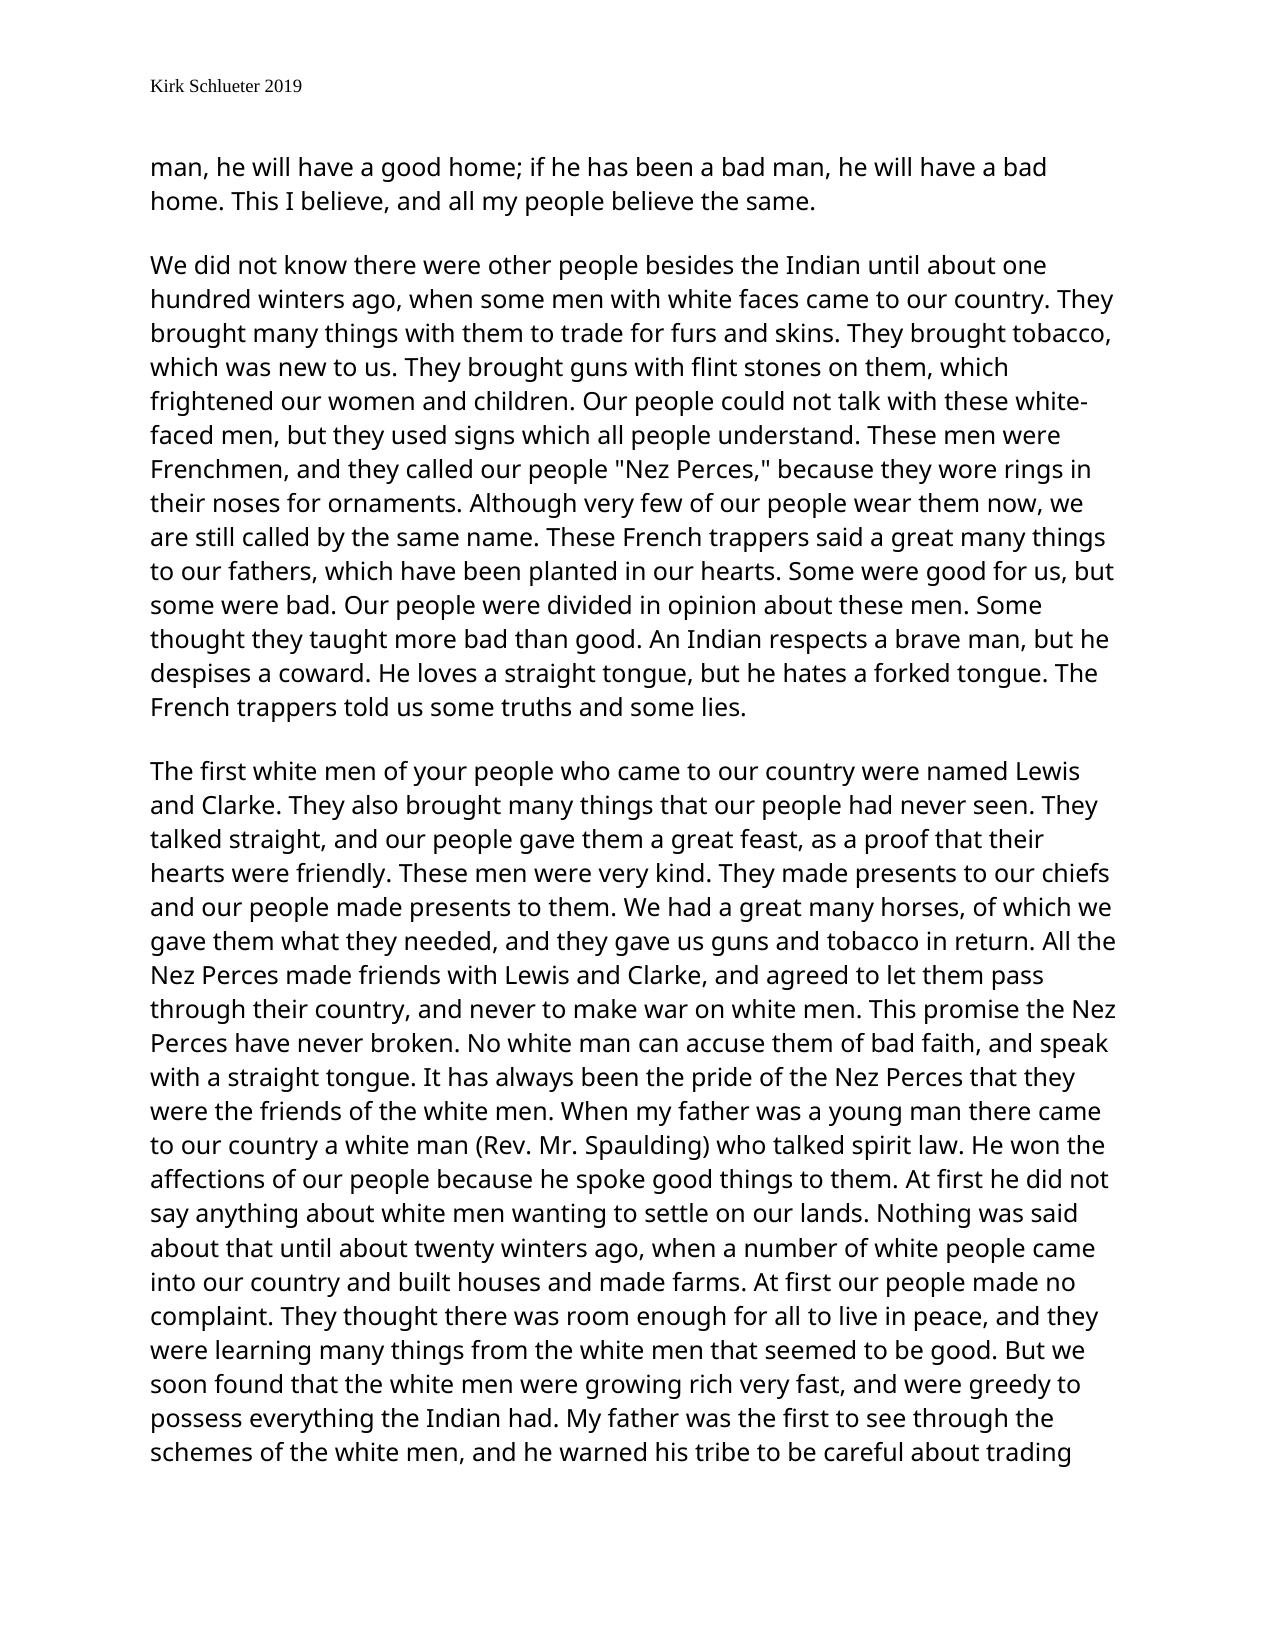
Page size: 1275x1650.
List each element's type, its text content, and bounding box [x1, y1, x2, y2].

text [150, 150, 1125, 218]
text We did not know there were other people besides the Indian until about one hundred winters ago, when some men with white faces came to our country. They brought many things with them to trade for furs and skins. They brought tobacco, which was new to us. They brought guns with flint stones on them, which frightened our women and children. Our people could not talk with these white-faced men, but they used signs which all people understand. These men were Frenchmen, and they called our people "Nez Perces," because they wore rings in their noses for ornaments. Although very few of our people wear them now, we are still called by the same name. These French trappers said a great many things to our fathers, which have been planted in our hearts. Some were good for us, but some were bad. Our people were divided in opinion about these men. Some thought they taught more bad than good. An Indian respects a brave man, but he despises a coward. He loves a straight tongue, but he hates a forked tongue. The French trappers told us some truths and some lies. [150, 247, 1125, 724]
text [150, 753, 1125, 1469]
